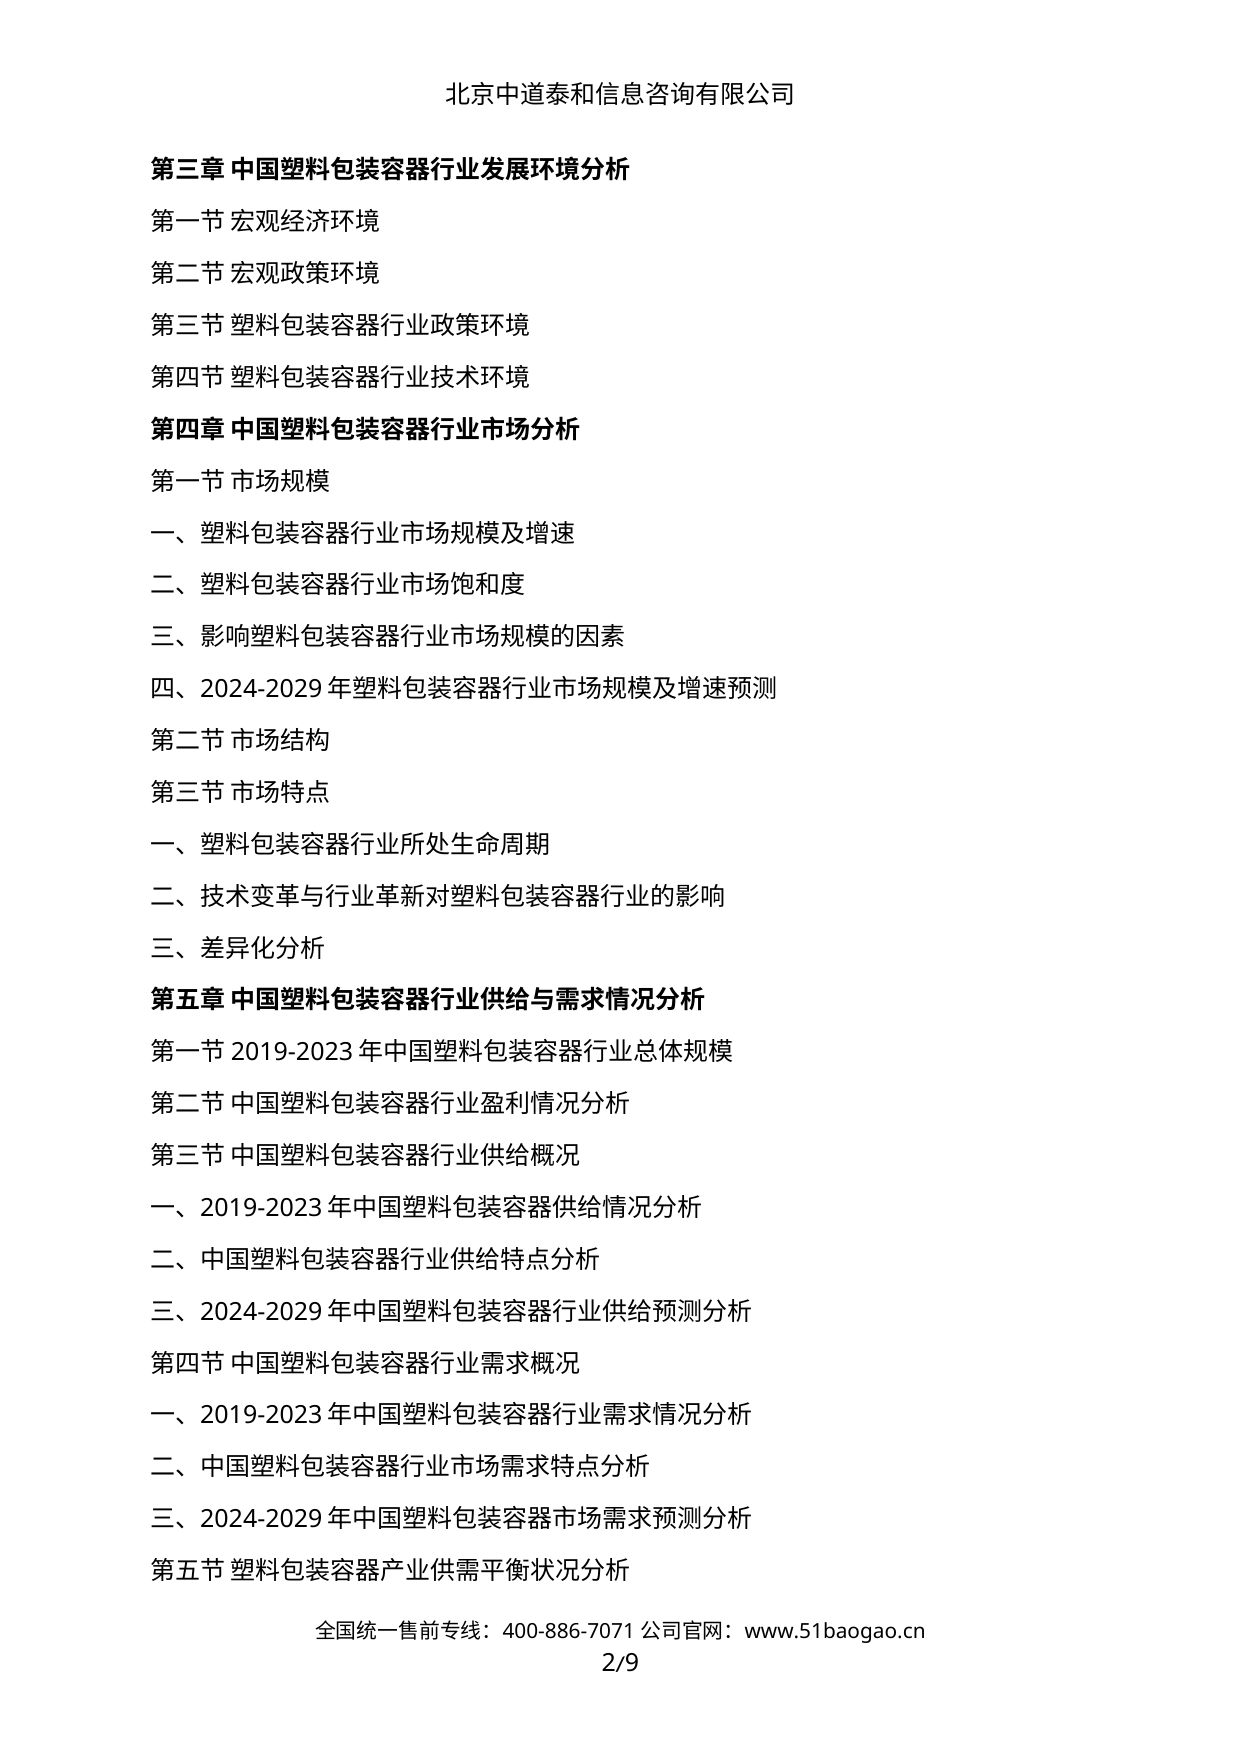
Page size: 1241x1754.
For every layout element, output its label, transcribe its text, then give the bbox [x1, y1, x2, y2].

text 第五节 塑料包装容器产业供需平衡状况分析 [150, 1551, 1090, 1587]
text 一、塑料包装容器行业所处生命周期 [150, 824, 1090, 861]
text 第三节 市场特点 [150, 772, 1090, 809]
text 第二节 宏观政策环境 [150, 254, 1090, 290]
text 二、技术变革与行业革新对塑料包装容器行业的影响 [150, 876, 1090, 912]
text 第二节 市场结构 [150, 721, 1090, 757]
text 三、2024-2029年中国塑料包装容器市场需求预测分析 [150, 1499, 1090, 1535]
text 第五章 中国塑料包装容器行业供给与需求情况分析 [150, 980, 1090, 1016]
text 第一节 宏观经济环境 [150, 202, 1090, 238]
text 第四章 中国塑料包装容器行业市场分析 [150, 409, 1090, 446]
text 第四节 塑料包装容器行业技术环境 [150, 357, 1090, 394]
text 第二节 中国塑料包装容器行业盈利情况分析 [150, 1084, 1090, 1120]
text 第一节 市场规模 [150, 461, 1090, 497]
text 三、差异化分析 [150, 928, 1090, 964]
text 一、2019-2023年中国塑料包装容器行业需求情况分析 [150, 1395, 1090, 1431]
text 二、塑料包装容器行业市场饱和度 [150, 565, 1090, 601]
text 一、2019-2023年中国塑料包装容器供给情况分析 [150, 1187, 1090, 1224]
text 第三节 中国塑料包装容器行业供给概况 [150, 1136, 1090, 1172]
text 一、塑料包装容器行业市场规模及增速 [150, 513, 1090, 549]
text 第一节 2019-2023年中国塑料包装容器行业总体规模 [150, 1032, 1090, 1068]
text 第三章 中国塑料包装容器行业发展环境分析 [150, 150, 1090, 186]
text 二、中国塑料包装容器行业市场需求特点分析 [150, 1447, 1090, 1483]
text 三、2024-2029年中国塑料包装容器行业供给预测分析 [150, 1291, 1090, 1327]
text 第三节 塑料包装容器行业政策环境 [150, 306, 1090, 342]
text 四、2024-2029年塑料包装容器行业市场规模及增速预测 [150, 669, 1090, 705]
text 三、影响塑料包装容器行业市场规模的因素 [150, 617, 1090, 653]
text 第四节 中国塑料包装容器行业需求概况 [150, 1343, 1090, 1379]
text 二、中国塑料包装容器行业供给特点分析 [150, 1239, 1090, 1276]
